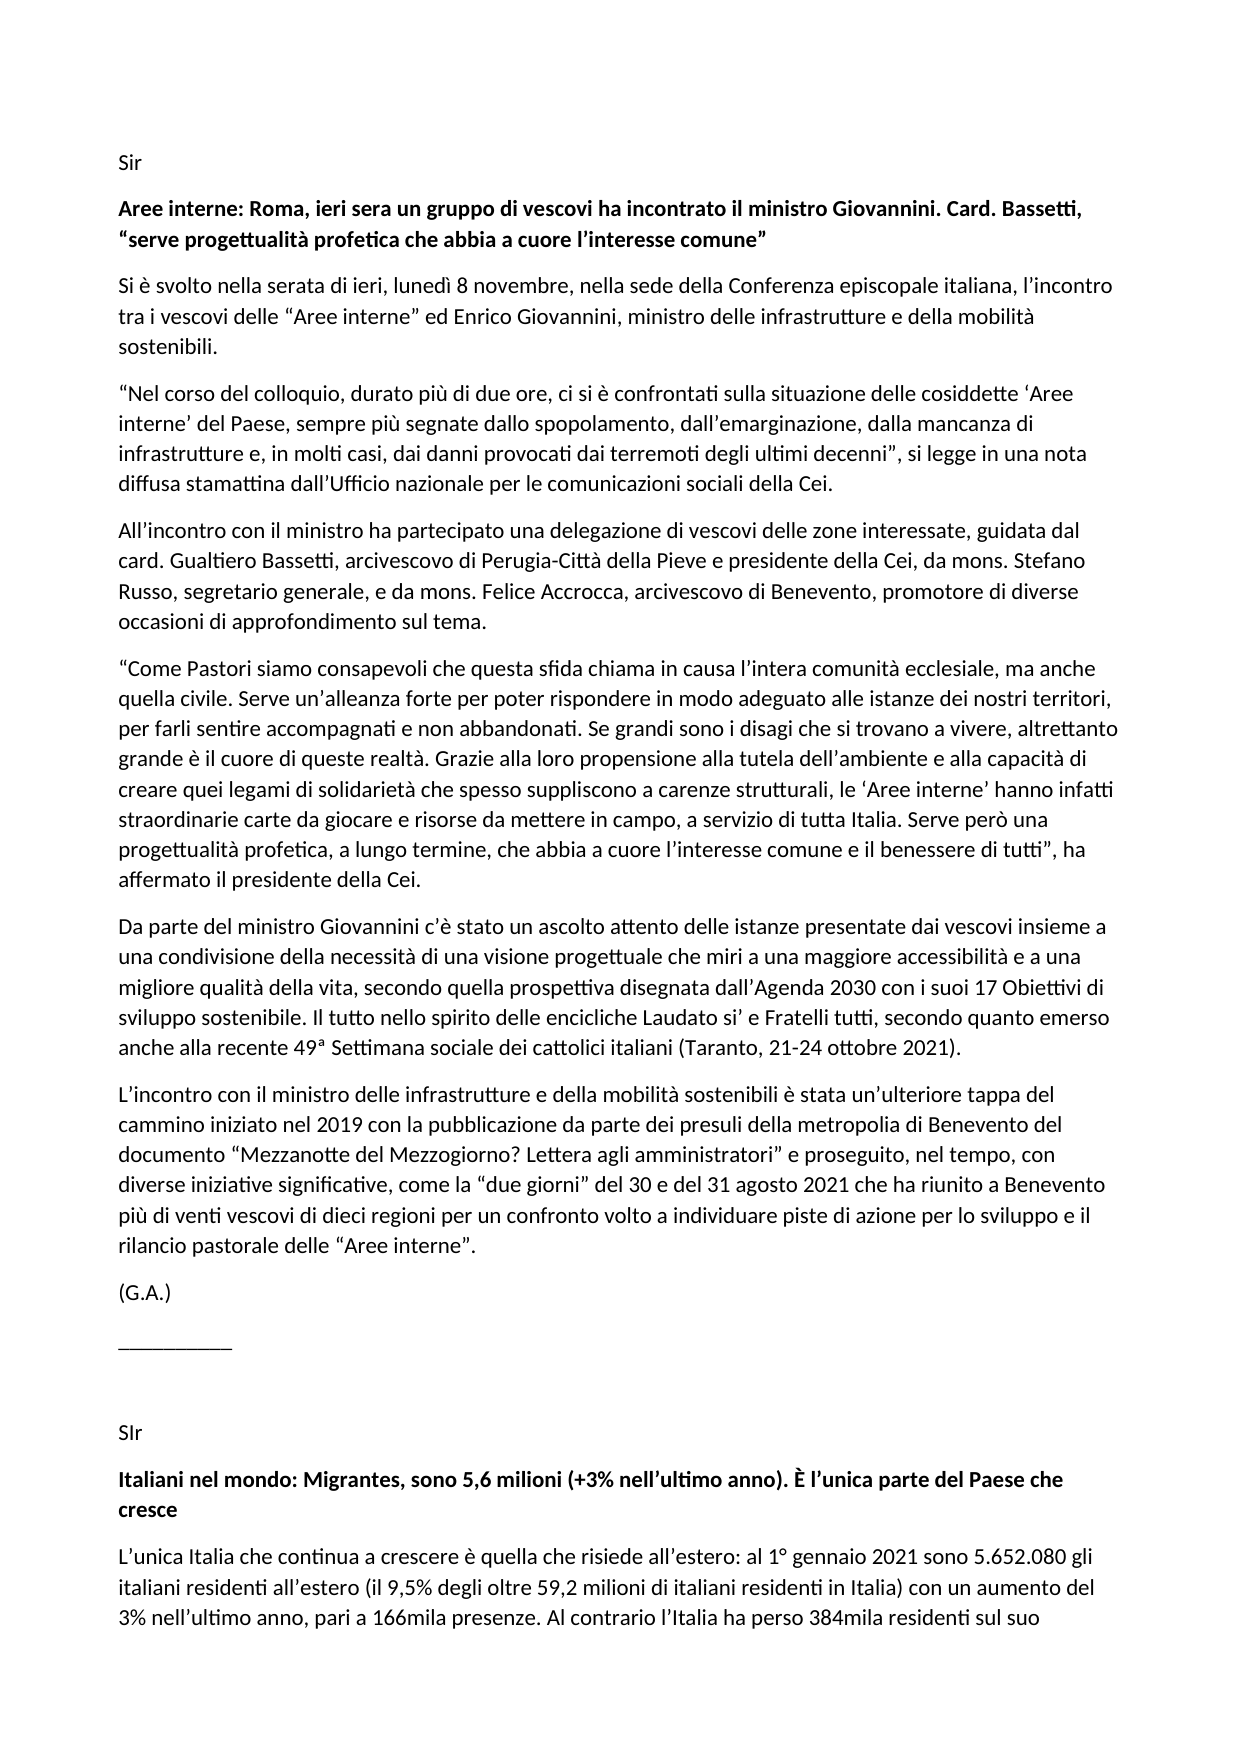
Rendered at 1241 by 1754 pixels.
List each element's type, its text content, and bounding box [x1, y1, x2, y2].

text SIr [118, 1418, 1122, 1446]
text Da parte del ministro Giovannini c’è stato un ascolto attento delle istanze presentate dai vescovi insieme a una condivisione della necessità di una visione progettuale che miri a una maggiore accessibilità e a una migliore qualità della vita, secondo quella prospettiva disegnata dall’Agenda 2030 con i suoi 17 Obiettivi di sviluppo sostenibile. Il tutto nello spirito delle encicliche Laudato si’ e Fratelli tutti, secondo quanto emerso anche alla recente 49ª Settimana sociale dei cattolici italiani (Taranto, 21-24 ottobre 2021). [118, 912, 1122, 1061]
text Aree interne: Roma, ieri sera un gruppo di vescovi ha incontrato il ministro Giovannini. Card. Bassetti, “serve progettualità profetica che abbia a cuore l’interesse comune” [118, 194, 1122, 253]
text “Come Pastori siamo consapevoli che questa sfida chiama in causa l’intera comunità ecclesiale, ma anche quella civile. Serve un’alleanza forte per poter rispondere in modo adeguato alle istanze dei nostri territori, per farli sentire accompagnati e non abbandonati. Se grandi sono i disagi che si trovano a vivere, altrettanto grande è il cuore di queste realtà. Grazie alla loro propensione alla tutela dell’ambiente e alla capacità di creare quei legami di solidarietà che spesso suppliscono a carenze strutturali, le ‘Aree interne’ hanno infatti straordinarie carte da giocare e risorse da mettere in campo, a servizio di tutta Italia. Serve però una progettualità profetica, a lungo termine, che abbia a cuore l’interesse comune e il benessere di tutti”, ha affermato il presidente della Cei. [118, 654, 1122, 893]
text Sir [118, 148, 1122, 176]
text (G.A.) [118, 1278, 1122, 1306]
text Si è svolto nella serata di ieri, lunedì 8 novembre, nella sede della Conferenza episcopale italiana, l’incontro tra i vescovi delle “Aree interne” ed Enrico Giovannini, ministro delle infrastrutture e della mobilità sostenibili. [118, 272, 1122, 360]
text L’incontro con il ministro delle infrastrutture e della mobilità sostenibili è stata un’ulteriore tappa del cammino iniziato nel 2019 con la pubblicazione da parte dei presuli della metropolia di Benevento del documento “Mezzanotte del Mezzogiorno? Lettera agli amministratori” e proseguito, nel tempo, con diverse iniziative significative, come la “due giorni” del 30 e del 31 agosto 2021 che ha riunito a Benevento più di venti vescovi di dieci regioni per un confronto volto a individuare piste di azione per lo sviluppo e il rilancio pastorale delle “Aree interne”. [118, 1080, 1122, 1259]
text __________ [118, 1325, 1122, 1353]
text Italiani nel mondo: Migrantes, sono 5,6 milioni (+3% nell’ultimo anno). È l’unica parte del Paese che cresce [118, 1465, 1122, 1523]
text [118, 1542, 1122, 1631]
text All’incontro con il ministro ha partecipato una delegazione di vescovi delle zone interessate, guidata dal card. Gualtiero Bassetti, arcivescovo di Perugia-Città della Pieve e presidente della Cei, da mons. Stefano Russo, segretario generale, e da mons. Felice Accrocca, arcivescovo di Benevento, promotore di diverse occasioni di approfondimento sul tema. [118, 516, 1122, 635]
text “Nel corso del colloquio, durato più di due ore, ci si è confrontati sulla situazione delle cosiddette ‘Aree interne’ del Paese, sempre più segnate dallo spopolamento, dall’emarginazione, dalla mancanza di infrastrutture e, in molti casi, dai danni provocati dai terremoti degli ultimi decenni”, si legge in una nota diffusa stamattina dall’Ufficio nazionale per le comunicazioni sociali della Cei. [118, 379, 1122, 497]
